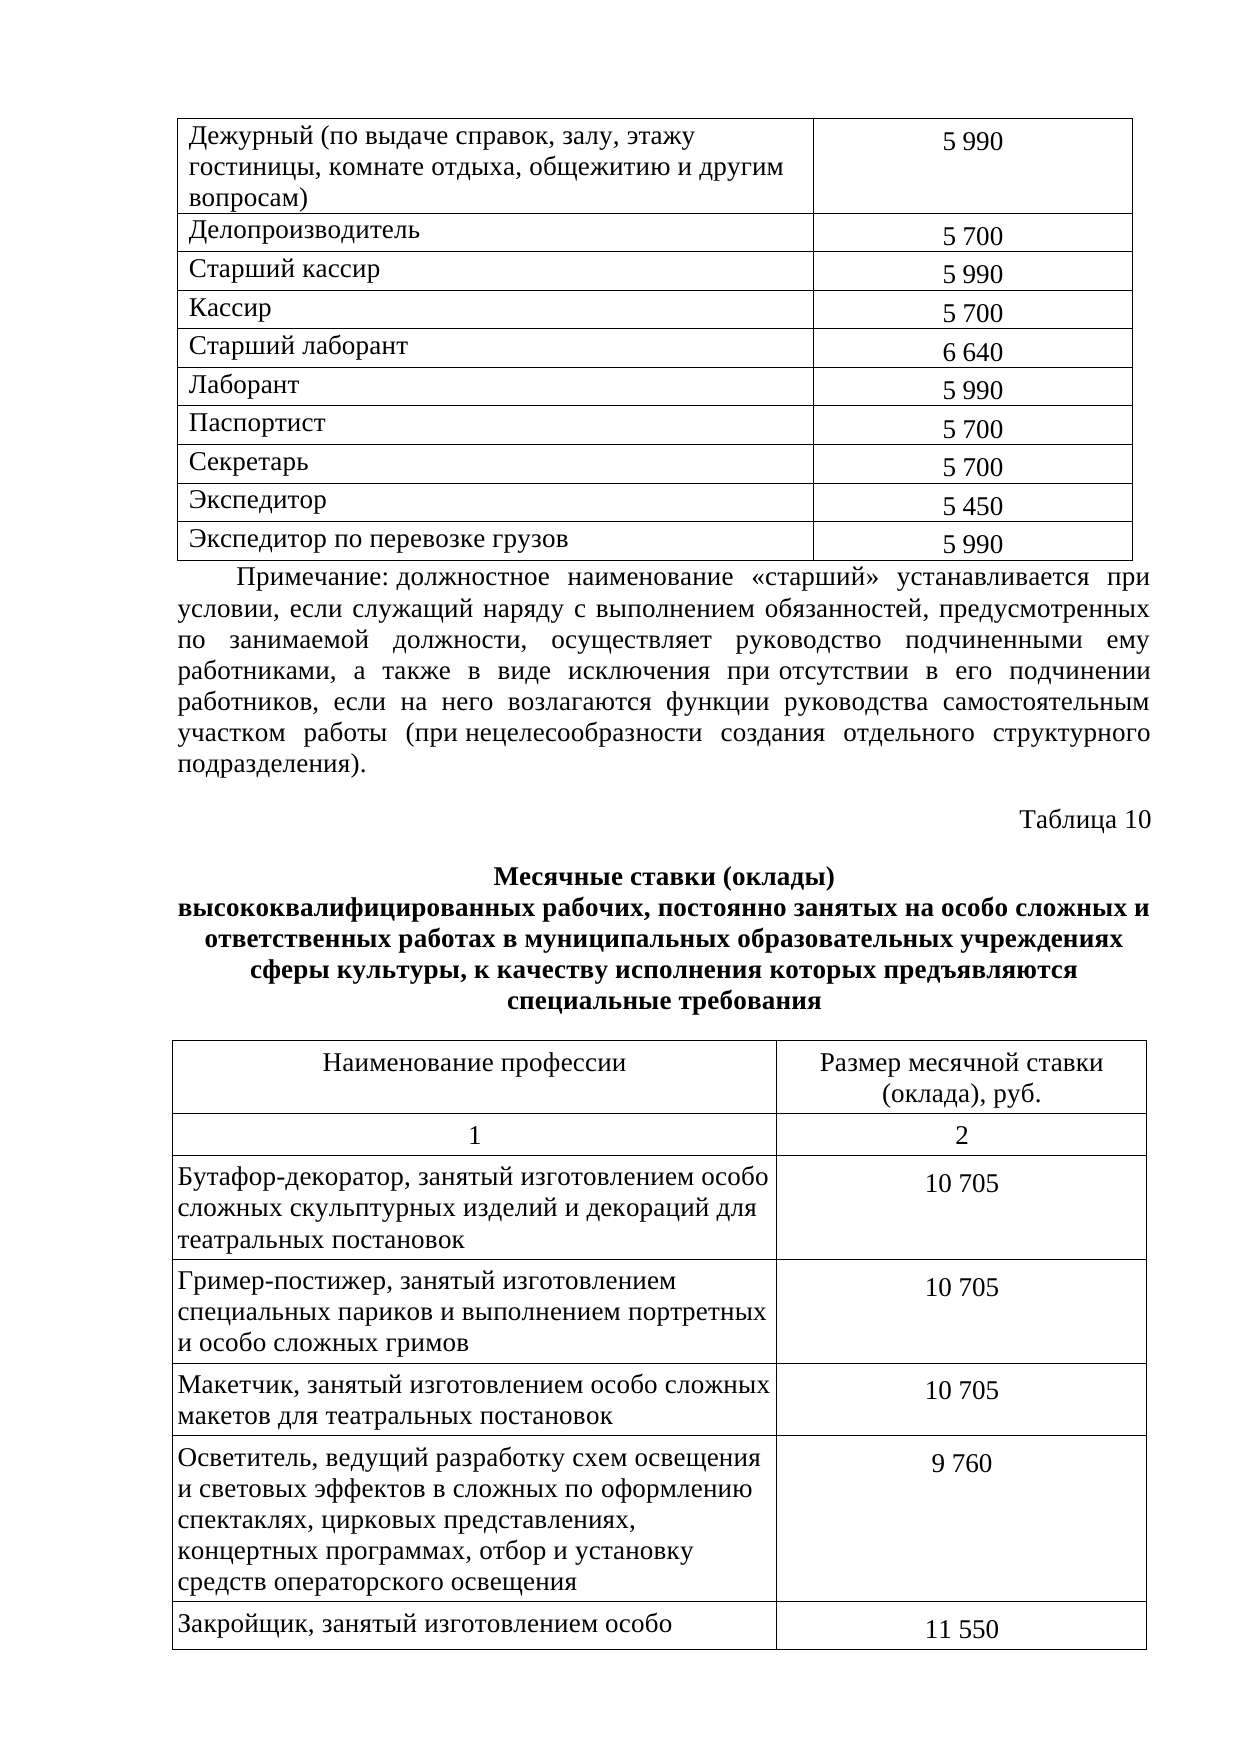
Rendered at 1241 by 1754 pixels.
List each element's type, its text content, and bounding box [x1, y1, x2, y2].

table_cell Старший кассир [178, 252, 813, 290]
table_cell 10 705 [777, 1156, 1146, 1258]
table_cell Экспедитор [178, 484, 813, 521]
table_cell 5 990 [814, 252, 1132, 290]
text Таблица 10 [177, 803, 1152, 835]
table_cell 5 700 [814, 214, 1132, 251]
table_cell Кассир [178, 291, 813, 328]
table_cell 5 990 [814, 119, 1132, 213]
table_cell Секретарь [178, 445, 813, 482]
table_cell 5 450 [814, 484, 1132, 521]
table_cell 10 705 [777, 1364, 1146, 1435]
table_cell Экспедитор по перевозке грузов [178, 522, 813, 559]
table_cell 2 [777, 1114, 1146, 1155]
table_cell 9 760 [777, 1436, 1146, 1601]
table_cell 5 700 [814, 406, 1132, 444]
table_cell 5 700 [814, 445, 1132, 482]
table_cell 1 [173, 1114, 776, 1155]
table_cell Старший лаборант [178, 329, 813, 367]
table_cell Бутафор-декоратор, занятый изготовлением особо сложных скульптурных изделий и декораций для театральных постановок [173, 1156, 776, 1258]
table_cell 5 990 [814, 368, 1132, 405]
table_cell 5 990 [814, 522, 1132, 559]
table_cell Макетчик, занятый изготовлением особо сложных макетов для театральных постановок [173, 1364, 776, 1435]
table_cell 11 550 [777, 1602, 1146, 1649]
text высококвалифицированных рабочих, постоянно занятых на особо сложных и ответственных работах в муниципальных образовательных учреждениях сферы культуры, к качеству исполнения которых предъявляются специальные требования [177, 891, 1152, 1015]
table_cell 6 640 [814, 329, 1132, 367]
table_cell Дежурный (по выдаче справок, залу, этажу гостиницы, комнате отдыха, общежитию и другим вопросам) [178, 119, 813, 213]
table_cell Делопроизводитель [178, 214, 813, 251]
table_cell Лаборант [178, 368, 813, 405]
table_cell Осветитель, ведущий разработку схем освещения и световых эффектов в сложных по оформлению спектаклях, цирковых представлениях, концертных программах, отбор и установку средств операторского освещения [173, 1436, 776, 1601]
table_header Наименование профессии [173, 1041, 776, 1113]
table_cell 10 705 [777, 1260, 1146, 1362]
table_header Размер месячной ставки (оклада), руб. [777, 1041, 1146, 1113]
text Месячные ставки (оклады) [177, 860, 1152, 891]
table_cell Гример-постижер, занятый изготовлением специальных париков и выполнением портретных и особо сложных гримов [173, 1260, 776, 1362]
text Примечание: должностное наименование «старший» устанавливается при условии, если служащий наряду с выполнением обязанностей, предусмотренных по занимаемой должности, осуществляет руководство подчиненными ему работниками, а также в виде исключения при отсутствии в его подчинении работников, если на него возлагаются функции руководства самостоятельным участком работы (при нецелесообразности создания отдельного структурного подразделения). [177, 561, 1152, 778]
table_cell Паспортист [178, 406, 813, 444]
table_cell 5 700 [814, 291, 1132, 328]
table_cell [173, 1602, 776, 1649]
